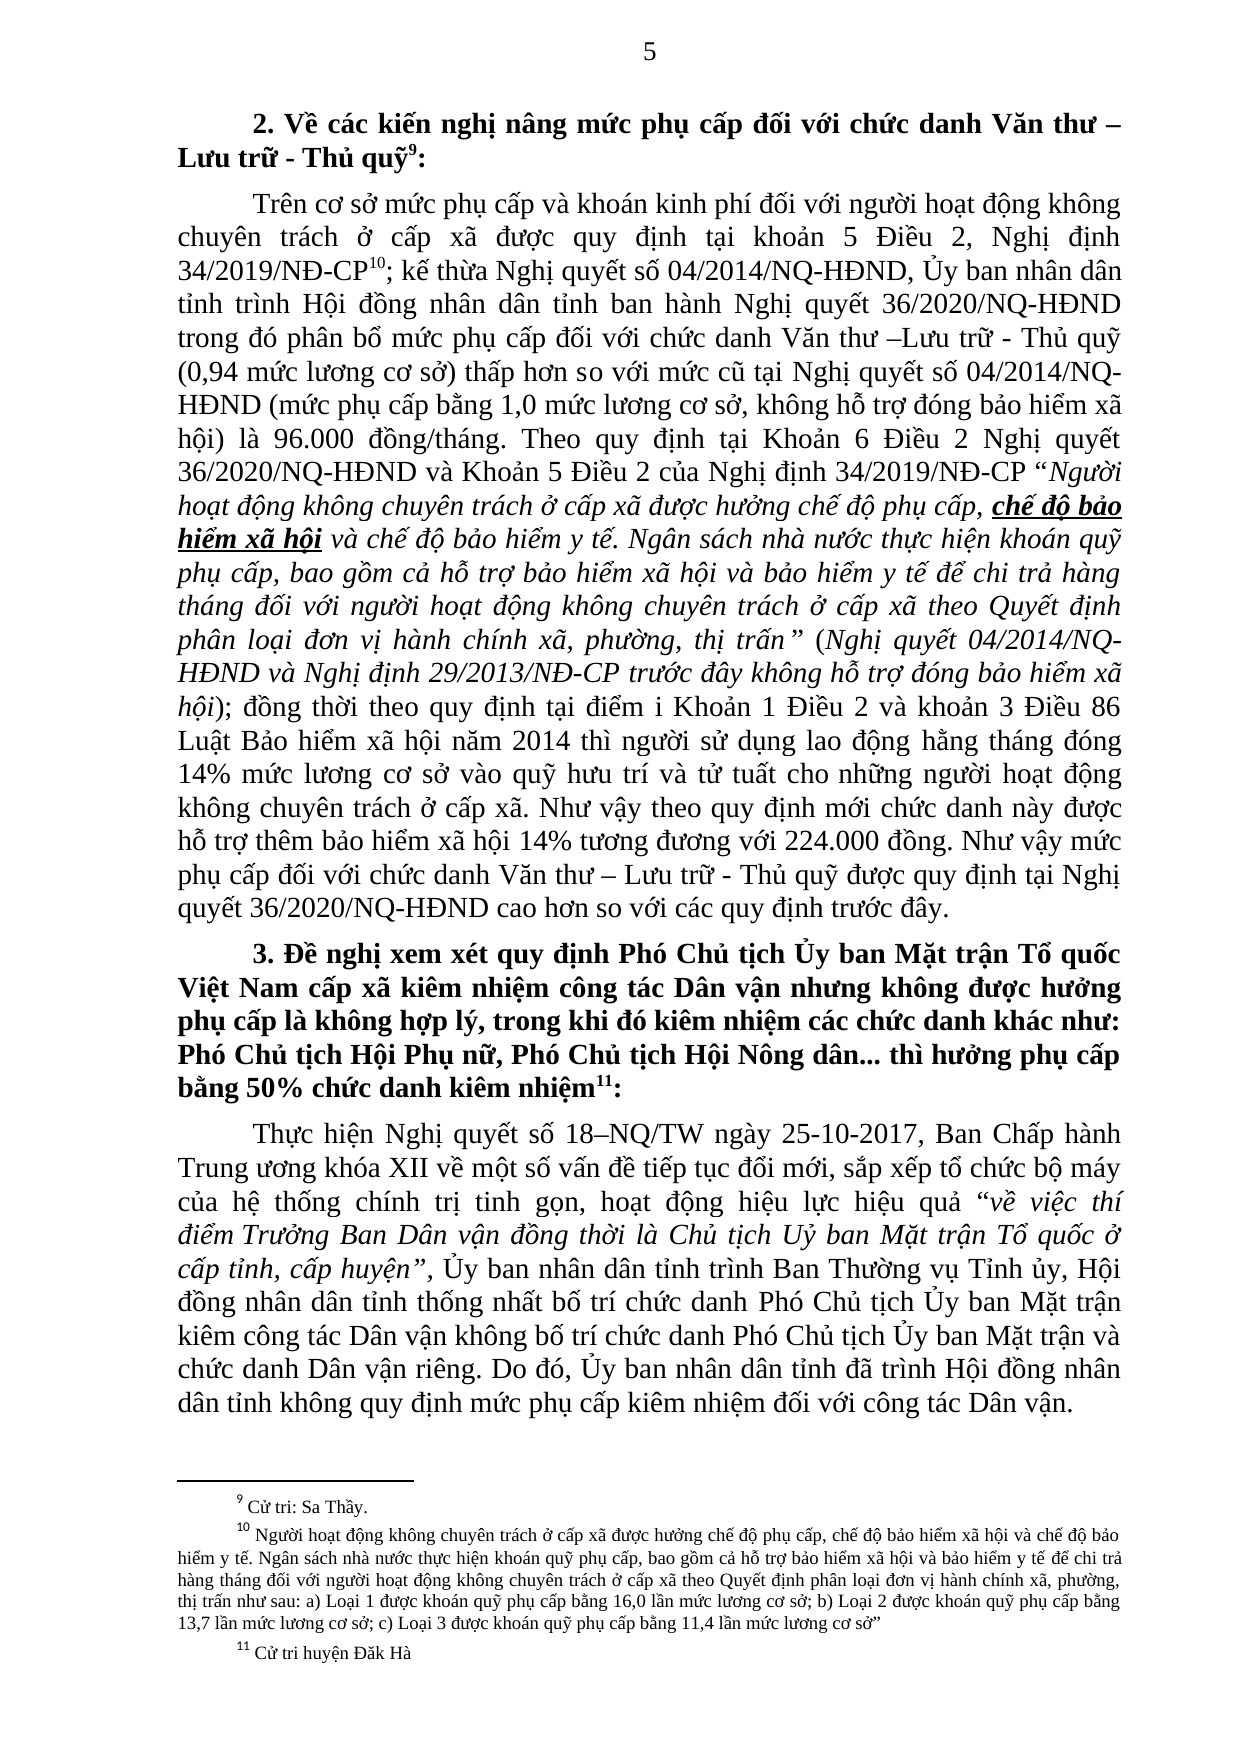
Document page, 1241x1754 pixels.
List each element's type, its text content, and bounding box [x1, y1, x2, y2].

text Thực hiện Nghị quyết số 18–NQ/TW ngày 25-10-2017, Ban Chấp hành Trung ương khóa XII về một số vấn đề tiếp tục đổi mới, sắp xếp tổ chức bộ máy của hệ thống chính trị tinh gọn, hoạt động hiệu lực hiệu quả “về việc thí điểm Trưởng Ban Dân vận đồng thời là Chủ tịch Uỷ ban Mặt trận Tổ quốc ở cấp tỉnh, cấp huyện”, Ủy ban nhân dân tỉnh trình Ban Thường vụ Tỉnh ủy, Hội đồng nhân dân tỉnh thống nhất bố trí chức danh Phó Chủ tịch Ủy ban Mặt trận kiêm công tác Dân vận không bố trí chức danh Phó Chủ tịch Ủy ban Mặt trận và chức danh Dân vận riêng. Do đó, Ủy ban nhân dân tỉnh đã trình Hội đồng nhân dân tỉnh không quy định mức phụ cấp kiêm nhiệm đối với công tác Dân vận. [177, 1284, 1122, 1418]
text 2. Về các kiến nghị nâng mức phụ cấp đối với chức danh Văn thư – Lưu trữ - Thủ quỹ: [177, 106, 1122, 173]
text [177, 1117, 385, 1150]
text 3. Đề nghị xem xét quy định Phó Chủ tịch Ủy ban Mặt trận Tổ quốc Việt Nam cấp xã kiêm nhiệm công tác Dân vận nhưng không được hưởng phụ cấp là không hợp lý, trong khi đó kiêm nhiệm các chức danh khác như: Phó Chủ tịch Hội Phụ nữ, Phó Chủ tịch Hội Nông dân... thì hưởng phụ cấp bằng 50% chức danh kiêm nhiệm: [177, 936, 1122, 1104]
text Trên cơ sở mức phụ cấp và khoán kinh phí đối với người hoạt động không chuyên trách ở cấp xã được quy định tại khoản 5 Điều 2, Nghị định 34/2019/NĐ-CP; kế thừa Nghị quyết số 04/2014/NQ-HĐND, Ủy ban nhân dân tỉnh trình Hội đồng nhân dân tỉnh ban hành Nghị quyết 36/2020/NQ-HĐND trong đó phân bổ mức phụ cấp đối với chức danh Văn thư –Lưu trữ - Thủ quỹ (0,94 mức lương cơ sở) thấp hơn so với mức cũ tại Nghị quyết số 04/2014/NQ-HĐND (mức phụ cấp bằng 1,0 mức lương cơ sở, không hỗ trợ đóng bảo hiểm xã hội) là 96.000 đồng/tháng. Theo quy định tại Khoản 6 Điều 2 Nghị quyết 36/2020/NQ-HĐND và Khoản 5 Điều 2 của Nghị định 34/2019/NĐ-CP “Người hoạt động không chuyên trách ở cấp xã được hưởng chế độ phụ cấp, chế độ bảo hiểm xã hội và chế độ bảo hiểm y tế. Ngân sách nhà nước thực hiện khoán quỹ phụ cấp, bao gồm cả hỗ trợ bảo hiểm xã hội và bảo hiểm y tế để chi trả hàng tháng đối với người hoạt động không chuyên trách ở cấp xã theo Quyết định phân loại đơn vị hành chính xã, phường, thị trấn ” (Nghị quyết 04/2014/NQ-HĐND và Nghị định 29/2013/NĐ-CP trước đây không hỗ trợ đóng bảo hiểm xã hội); đồng thời theo quy định tại điểm i Khoản 1 Điều 2 và khoản 3 Điều 86 Luật Bảo hiểm xã hội năm 2014 thì người sử dụng lao động hằng tháng đóng 14% mức lương cơ sở vào quỹ hưu trí và tử tuất cho những người hoạt động không chuyên trách ở cấp xã. Như vậy theo quy định mới chức danh này được hỗ trợ thêm bảo hiểm xã hội 14% tương đương với 224.000 đồng. Như vậy mức phụ cấp đối với chức danh Văn thư – Lưu trữ - Thủ quỹ được quy định tại Nghị quyết 36/2020/NQ-HĐND cao hơn so với các quy định trước đây. [177, 186, 1122, 488]
text Trên cơ sở mức phụ cấp và khoán kinh phí đối với người hoạt động không chuyên trách ở cấp xã được quy định tại khoản 5 Điều 2, Nghị định 34/2019/NĐ-CP; kế thừa Nghị quyết số 04/2014/NQ-HĐND, Ủy ban nhân dân tỉnh trình Hội đồng nhân dân tỉnh ban hành Nghị quyết 36/2020/NQ-HĐND trong đó phân bổ mức phụ cấp đối với chức danh Văn thư –Lưu trữ - Thủ quỹ (0,94 mức lương cơ sở) thấp hơn so với mức cũ tại Nghị quyết số 04/2014/NQ-HĐND (mức phụ cấp bằng 1,0 mức lương cơ sở, không hỗ trợ đóng bảo hiểm xã hội) là 96.000 đồng/tháng. Theo quy định tại Khoản 6 Điều 2 Nghị quyết 36/2020/NQ-HĐND và Khoản 5 Điều 2 của Nghị định 34/2019/NĐ-CP “Người hoạt động không chuyên trách ở cấp xã được hưởng chế độ phụ cấp, chế độ bảo hiểm xã hội và chế độ bảo hiểm y tế. Ngân sách nhà nước thực hiện khoán quỹ phụ cấp, bao gồm cả hỗ trợ bảo hiểm xã hội và bảo hiểm y tế để chi trả hàng tháng đối với người hoạt động không chuyên trách ở cấp xã theo Quyết định phân loại đơn vị hành chính xã, phường, thị trấn ” (Nghị quyết 04/2014/NQ-HĐND và Nghị định 29/2013/NĐ-CP trước đây không hỗ trợ đóng bảo hiểm xã hội); đồng thời theo quy định tại điểm i Khoản 1 Điều 2 và khoản 3 Điều 86 Luật Bảo hiểm xã hội năm 2014 thì người sử dụng lao động hằng tháng đóng 14% mức lương cơ sở vào quỹ hưu trí và tử tuất cho những người hoạt động không chuyên trách ở cấp xã. Như vậy theo quy định mới chức danh này được hỗ trợ thêm bảo hiểm xã hội 14% tương đương với 224.000 đồng. Như vậy mức phụ cấp đối với chức danh Văn thư – Lưu trữ - Thủ quỹ được quy định tại Nghị quyết 36/2020/NQ-HĐND cao hơn so với các quy định trước đây. [177, 790, 1122, 924]
text Trên cơ sở mức phụ cấp và khoán kinh phí đối với người hoạt động không chuyên trách ở cấp xã được quy định tại khoản 5 Điều 2, Nghị định 34/2019/NĐ-CP; kế thừa Nghị quyết số 04/2014/NQ-HĐND, Ủy ban nhân dân tỉnh trình Hội đồng nhân dân tỉnh ban hành Nghị quyết 36/2020/NQ-HĐND trong đó phân bổ mức phụ cấp đối với chức danh Văn thư –Lưu trữ - Thủ quỹ (0,94 mức lương cơ sở) thấp hơn so với mức cũ tại Nghị quyết số 04/2014/NQ-HĐND (mức phụ cấp bằng 1,0 mức lương cơ sở, không hỗ trợ đóng bảo hiểm xã hội) là 96.000 đồng/tháng. Theo quy định tại Khoản 6 Điều 2 Nghị quyết 36/2020/NQ-HĐND và Khoản 5 Điều 2 của Nghị định 34/2019/NĐ-CP “Người hoạt động không chuyên trách ở cấp xã được hưởng chế độ phụ cấp, chế độ bảo hiểm xã hội và chế độ bảo hiểm y tế. Ngân sách nhà nước thực hiện khoán quỹ phụ cấp, bao gồm cả hỗ trợ bảo hiểm xã hội và bảo hiểm y tế để chi trả hàng tháng đối với người hoạt động không chuyên trách ở cấp xã theo Quyết định phân loại đơn vị hành chính xã, phường, thị trấn ” (Nghị quyết 04/2014/NQ-HĐND và Nghị định 29/2013/NĐ-CP trước đây không hỗ trợ đóng bảo hiểm xã hội); đồng thời theo quy định tại điểm i Khoản 1 Điều 2 và khoản 3 Điều 86 Luật Bảo hiểm xã hội năm 2014 thì người sử dụng lao động hằng tháng đóng 14% mức lương cơ sở vào quỹ hưu trí và tử tuất cho những người hoạt động không chuyên trách ở cấp xã. Như vậy theo quy định mới chức danh này được hỗ trợ thêm bảo hiểm xã hội 14% tương đương với 224.000 đồng. Như vậy mức phụ cấp đối với chức danh Văn thư – Lưu trữ - Thủ quỹ được quy định tại Nghị quyết 36/2020/NQ-HĐND cao hơn so với các quy định trước đây. [177, 622, 1122, 756]
